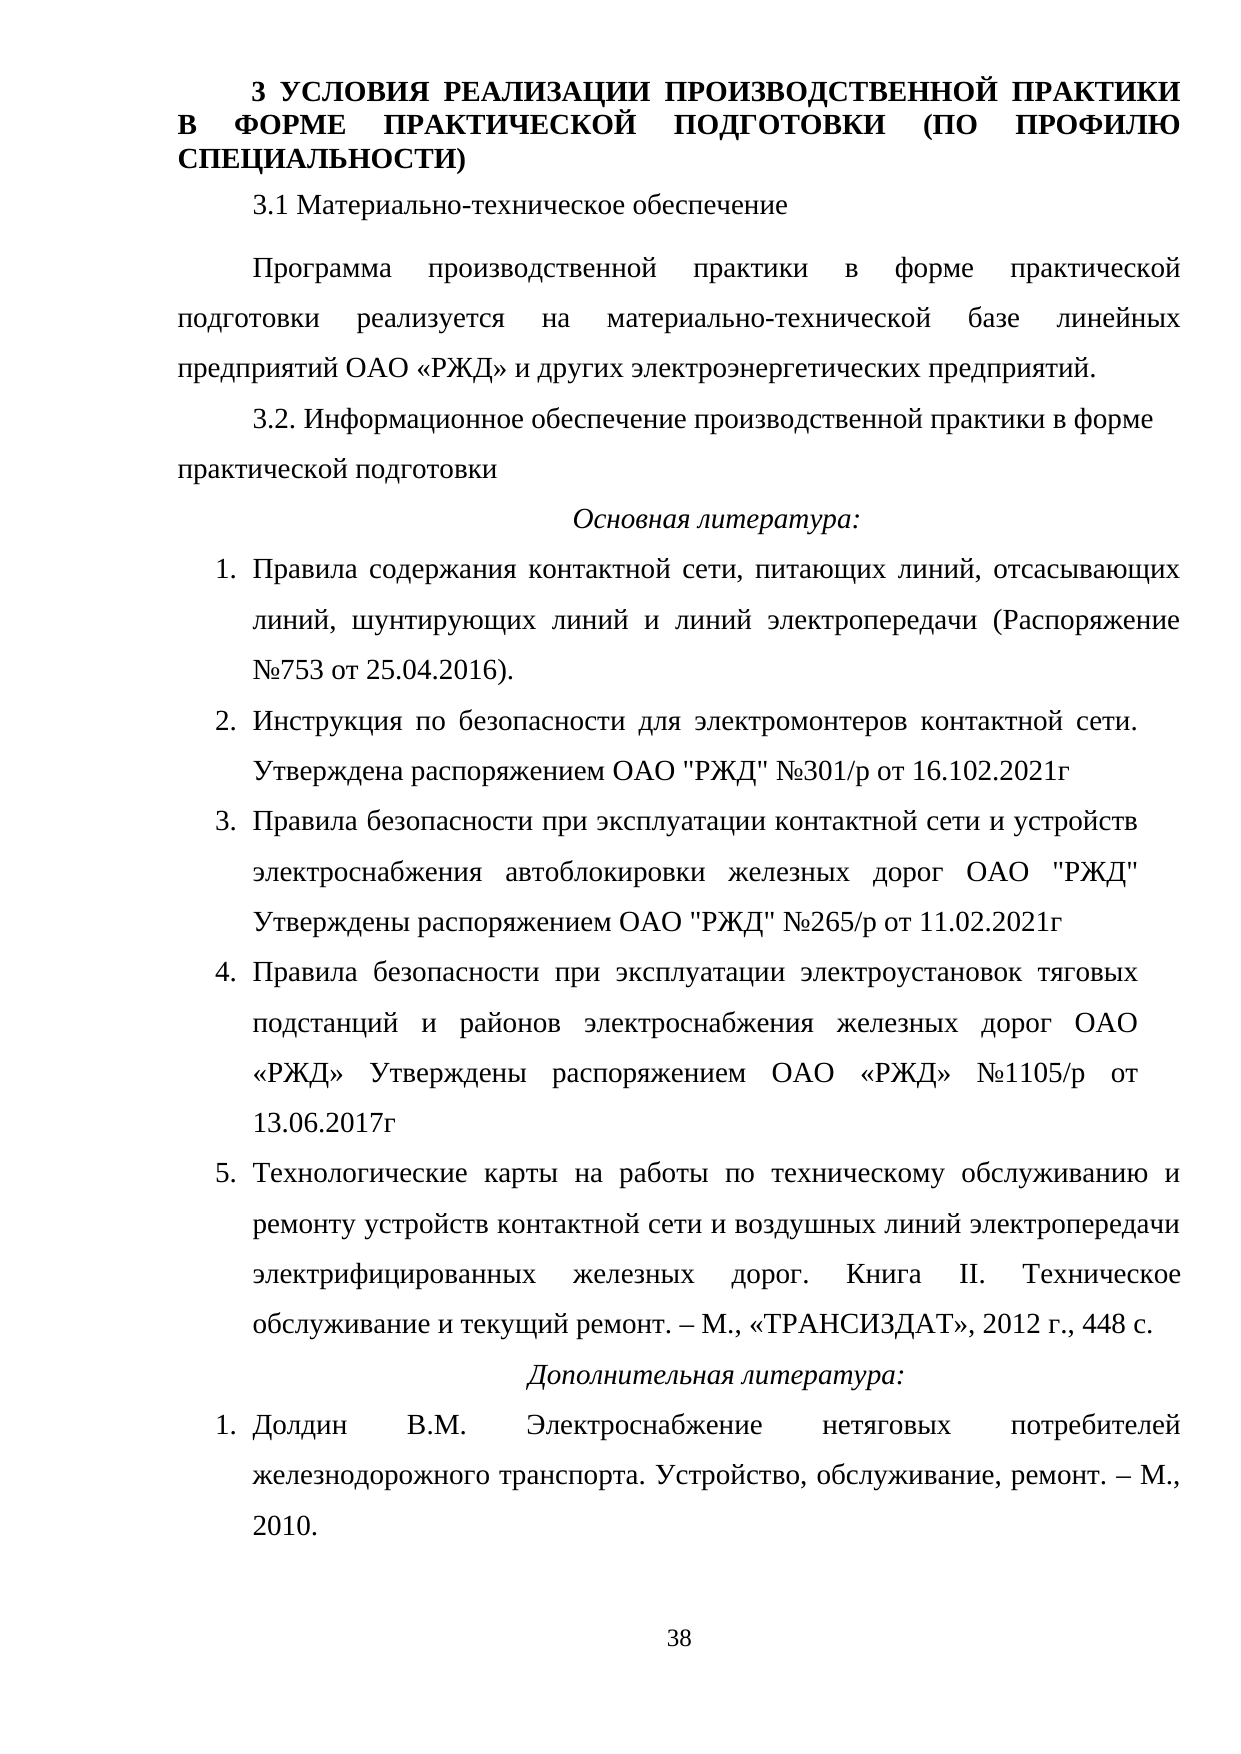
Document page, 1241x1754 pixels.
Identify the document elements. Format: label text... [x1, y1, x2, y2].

text 3 УСЛОВИЯ РЕАЛИЗАЦИИ ПРОИЗВОДСТВЕННОЙ ПРАКТИКИ В ФОРМЕ ПРАКТИЧЕСКОЙ ПОДГОТОВКИ (ПО ПРОФИЛЮ СПЕЦИАЛЬНОСТИ) [177, 74, 1181, 174]
text Основная литература: [177, 501, 1181, 535]
list Правила содержания контактной сети, питающих линий, отсасывающих линий, шунтирующих линий и линий электропередачи (Распоряжение №753 от 25.04.2016). [215, 552, 1181, 686]
text 3.2. Информационное обеспечение производственной практики в форме практической подготовки [177, 401, 1181, 484]
text Дополнительная литература: [177, 1357, 1181, 1390]
list Инструкция по безопасности для электромонтеров контактной сети. Утверждена распоряжением ОАО "РЖД" №301/р от 16.102.2021г [215, 703, 1138, 787]
list Правила безопасности при эксплуатации контактной сети и устройств электроснабжения автоблокировки железных дорог ОАО "РЖД" Утверждены распоряжением ОАО "РЖД" №265/р от 11.02.2021г [215, 803, 1139, 938]
text 3.1 Материально-техническое обеспечение [177, 187, 1181, 221]
list Долдин В.М. Электроснабжение нетяговых потребителей железнодорожного транспорта. Устройство, обслуживание, ремонт. – М., 2010. [215, 1407, 1181, 1541]
list Технологические карты на работы по техническому обслуживанию и ремонту устройств контактной сети и воздушных линий электропередачи электрифицированных железных дорог. Книга II. Техническое обслуживание и текущий ремонт. – М., «ТРАНСИЗДАТ», 2012 г., 448 с. [215, 1156, 1181, 1340]
list Правила безопасности при эксплуатации электроустановок тяговых подстанций и районов электроснабжения железных дорог ОАО «РЖД» Утверждены распоряжением ОАО «РЖД» №1105/р от 13.06.2017г [215, 954, 1139, 1139]
text Программа производственной практики в форме практической подготовки реализуется на материально-технической базе линейных предприятий ОАО «РЖД» и других электроэнергетических предприятий. [177, 250, 1181, 384]
